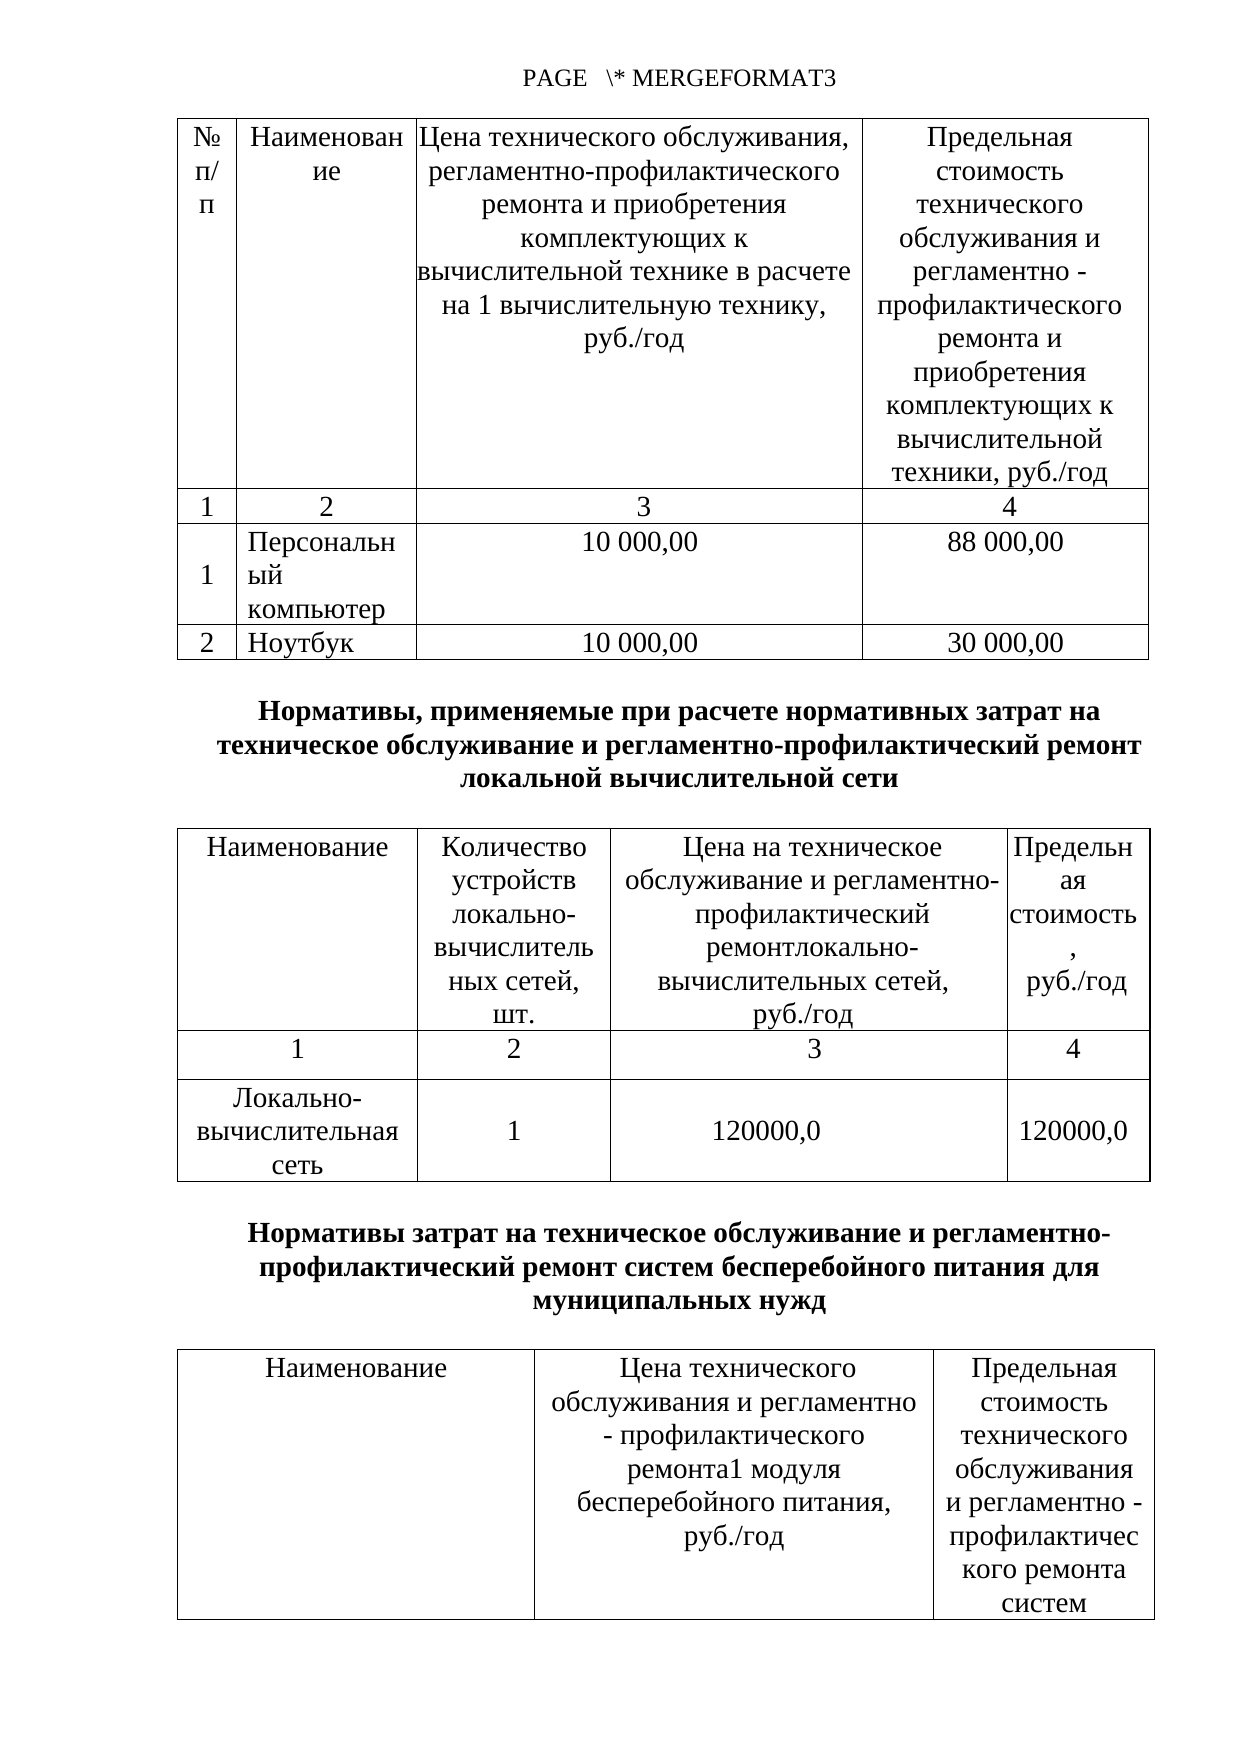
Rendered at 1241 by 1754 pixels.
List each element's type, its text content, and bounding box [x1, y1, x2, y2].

table_cell 2 [418, 1031, 610, 1079]
text Нормативы затрат на техническое обслуживание и регламентно-профилактический ремонт систем бесперебойного питания для муниципальных нужд [177, 1215, 1181, 1316]
table_header Наименование [237, 119, 416, 488]
table_cell 1 [178, 524, 236, 624]
table_cell Персональный компьютер [237, 524, 416, 624]
table_header Наименование [178, 829, 417, 1030]
table_cell 10 000,00 [417, 524, 862, 624]
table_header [934, 1350, 1154, 1619]
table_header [535, 1350, 933, 1619]
table_header Предельная стоимость технического обслуживания и регламентно - профилактического ремонта и приобретения комплектующих к вычислительной техники, руб./год [863, 119, 1148, 488]
table_cell 3 [417, 489, 862, 523]
table_cell 4 [863, 489, 1148, 523]
table_cell 10 000,00 [417, 625, 862, 659]
table_cell 2 [178, 625, 236, 659]
text Нормативы, применяемые при расчете нормативных затрат на техническое обслуживание и регламентно-профилактический ремонт [177, 693, 1181, 761]
table_cell 1 [178, 1031, 417, 1079]
table_header Предельная стоимость, руб./год [1008, 829, 1149, 1030]
table_cell 4 [1008, 1031, 1149, 1079]
table_cell Ноутбук [237, 625, 416, 659]
table_cell 30 000,00 [863, 625, 1148, 659]
table_cell 88 000,00 [863, 524, 1148, 624]
table_header Наименование [178, 1350, 534, 1619]
table_cell 120000,0 [611, 1080, 1007, 1181]
table_cell 120000,0 [1008, 1080, 1149, 1181]
table_cell 2 [237, 489, 416, 523]
table_cell Локально- вычислительная сеть [178, 1080, 417, 1181]
table_header № п/п [178, 119, 236, 488]
table_cell 1 [178, 489, 236, 523]
table_header Количество устройств локально- вычислительных сетей, шт. [418, 829, 610, 1030]
text локальной вычислительной сети [177, 761, 1181, 794]
table_cell 3 [611, 1031, 1007, 1079]
table_cell 1 [418, 1080, 610, 1181]
table_header Цена технического обслуживания, регламентно-профилактического ремонта и приобретения комплектующих к вычислительной технике в расчете на 1 вычислительную технику, руб./год [417, 119, 862, 488]
table_header Цена на техническое обслуживание и регламентно-профилактический ремонтлокально- вычислительных сетей, руб./год [611, 829, 1007, 1030]
